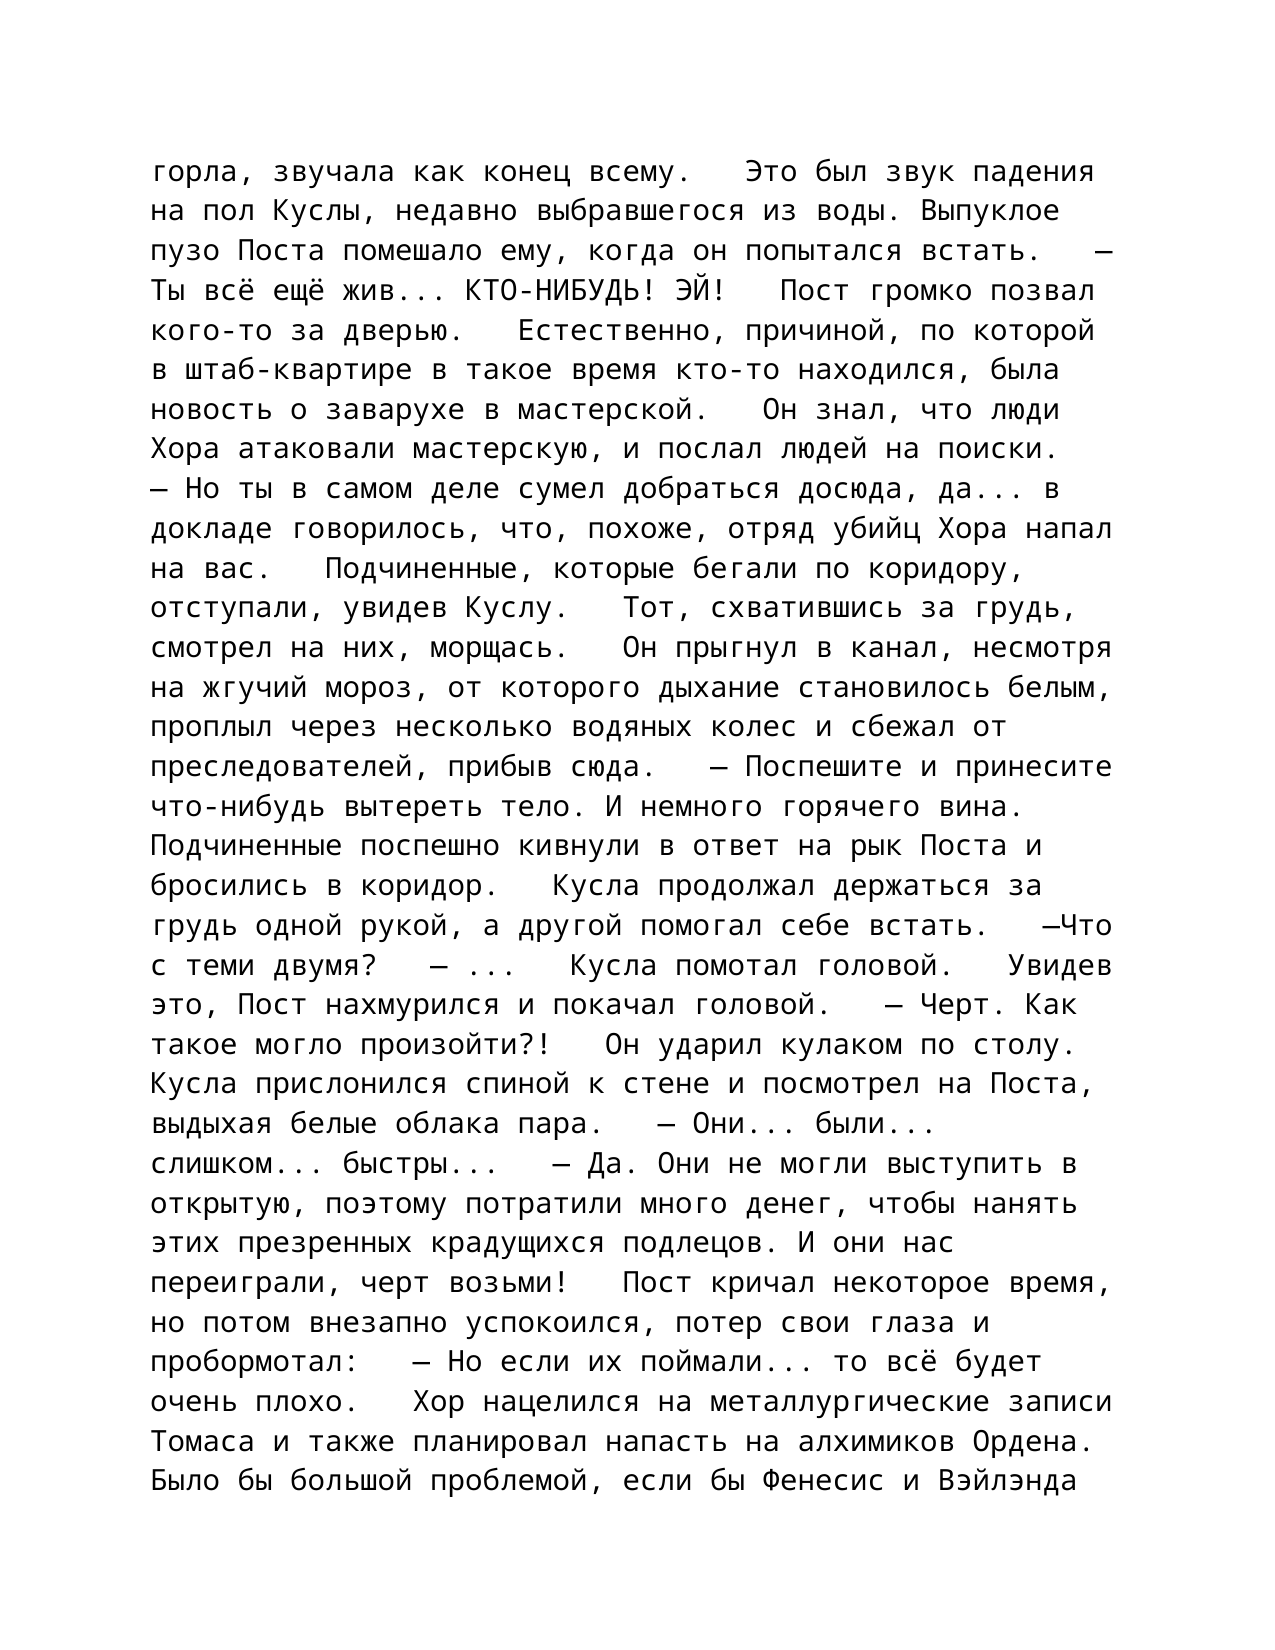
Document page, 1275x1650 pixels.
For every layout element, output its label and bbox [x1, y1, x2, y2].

text [150, 150, 1125, 1499]
